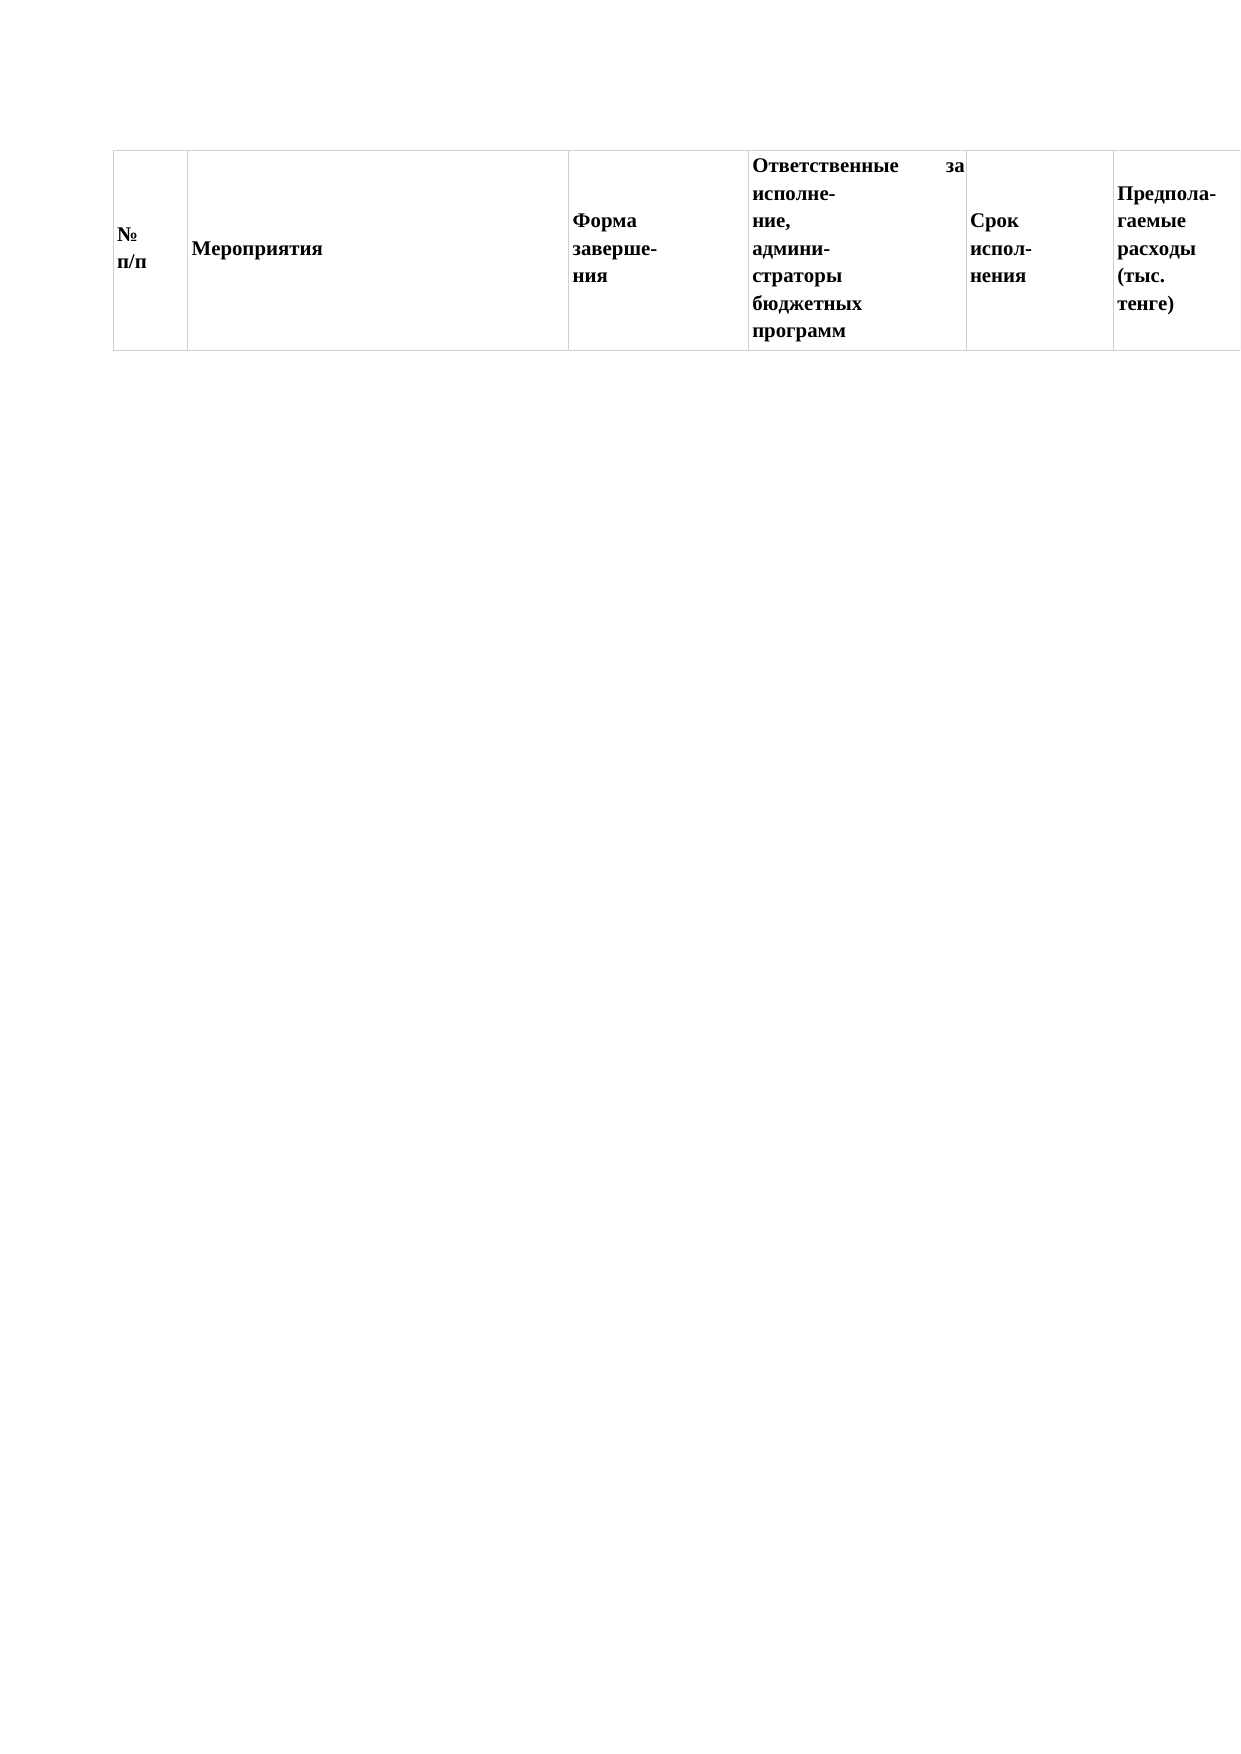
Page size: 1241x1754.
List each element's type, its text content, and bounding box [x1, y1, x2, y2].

table_header Мероприятия [188, 151, 568, 350]
table_header Форма заверше- ния [569, 151, 748, 350]
table_header Срок испол- нения [967, 151, 1113, 350]
table_header Предпола- гаемые расходы (тыс. тенге) [1114, 151, 1240, 350]
table_header Ответственные за исполне- ние, админи- страторы бюджетных программ [749, 151, 966, 350]
table_header № п/п [114, 151, 187, 350]
